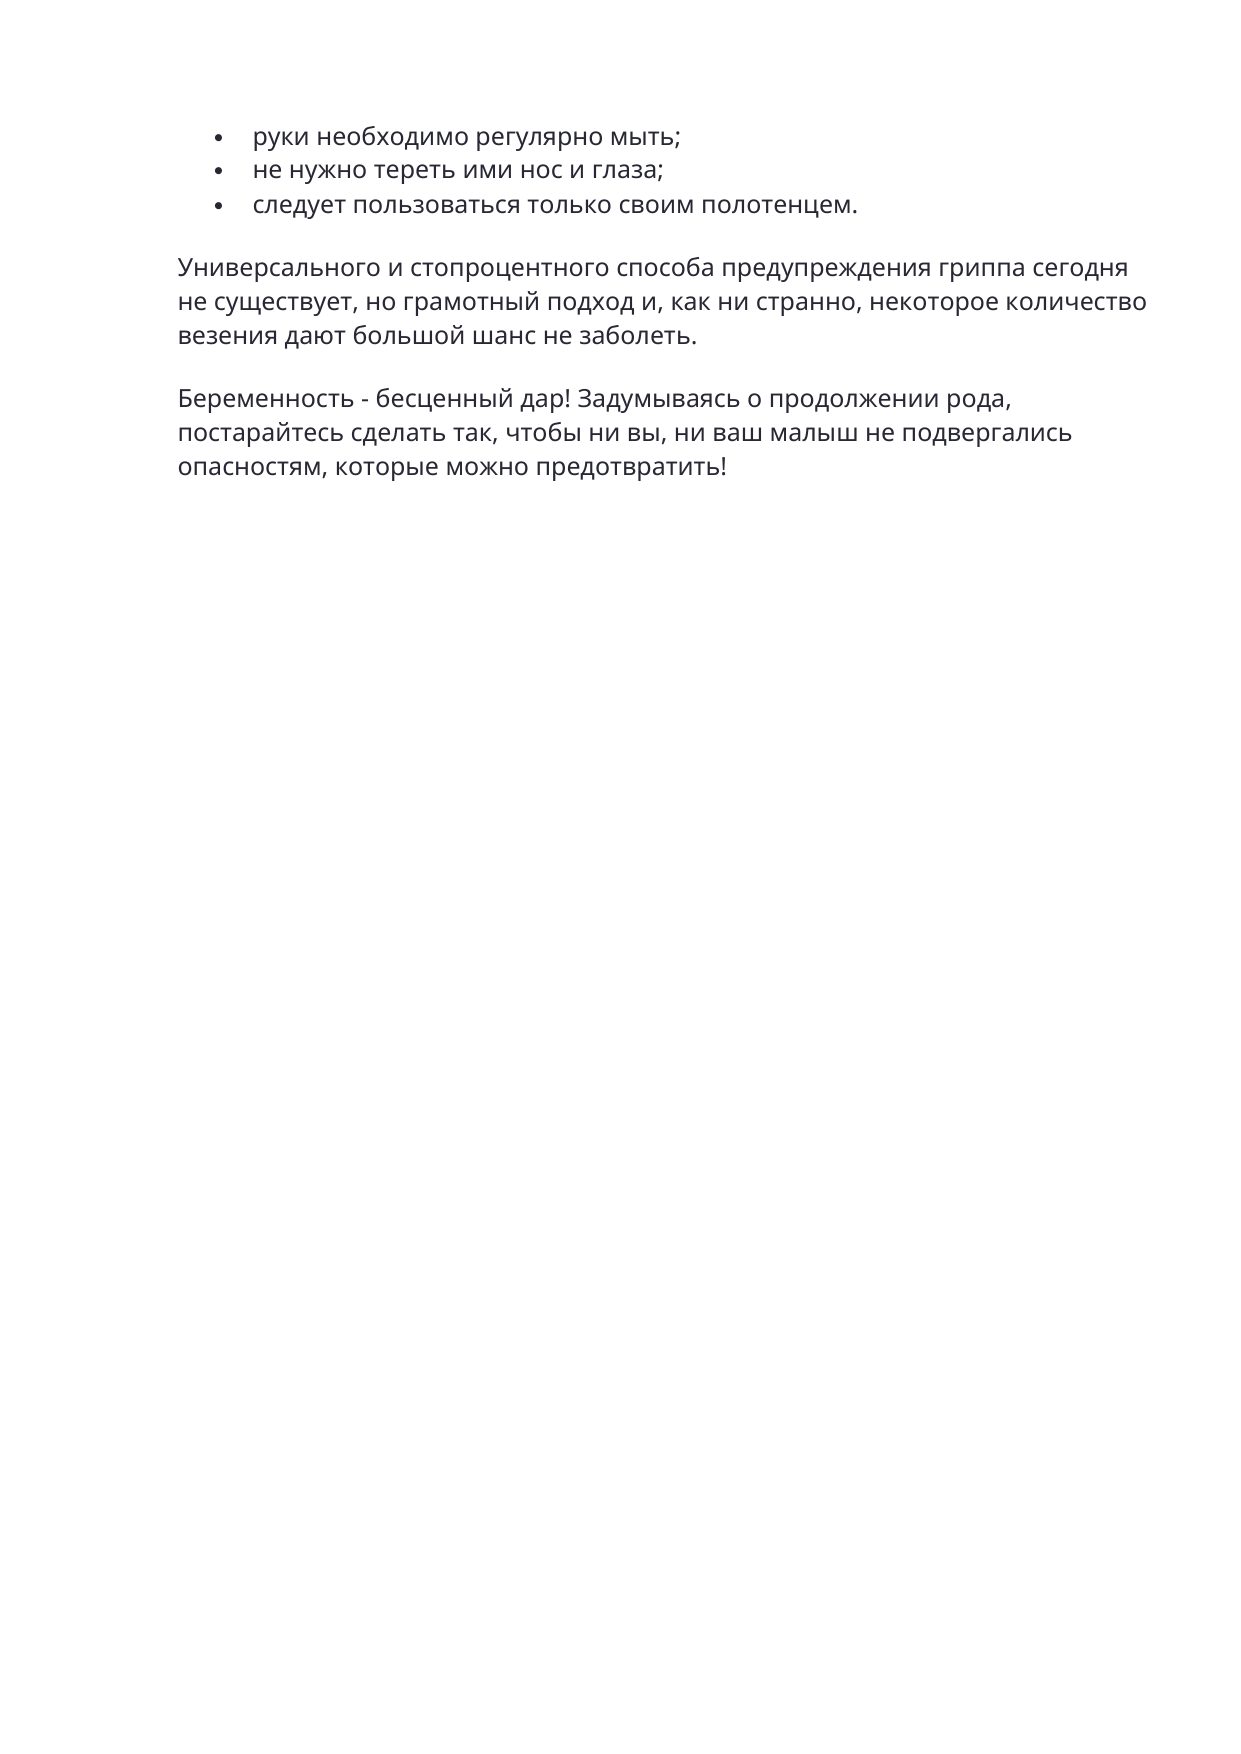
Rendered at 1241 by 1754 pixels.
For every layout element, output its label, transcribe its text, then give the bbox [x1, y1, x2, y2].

text Универсального и стопроцентного способа предупреждения гриппа сегодня не существует, но грамотный подход и, как ни странно, некоторое количество везения дают большой шанс не заболеть. [177, 249, 1152, 352]
list не нужно тереть ими нос и глаза; [215, 152, 1152, 186]
list следует пользоваться только своим полотенцем. [215, 186, 1152, 220]
list руки необходимо регулярно мыть; [215, 118, 1152, 152]
text Беременность - бесценный дар! Задумываясь о продолжении рода, постарайтесь сделать так, чтобы ни вы, ни ваш малыш не подвергались опасностям, которые можно предотвратить! [177, 381, 1152, 483]
